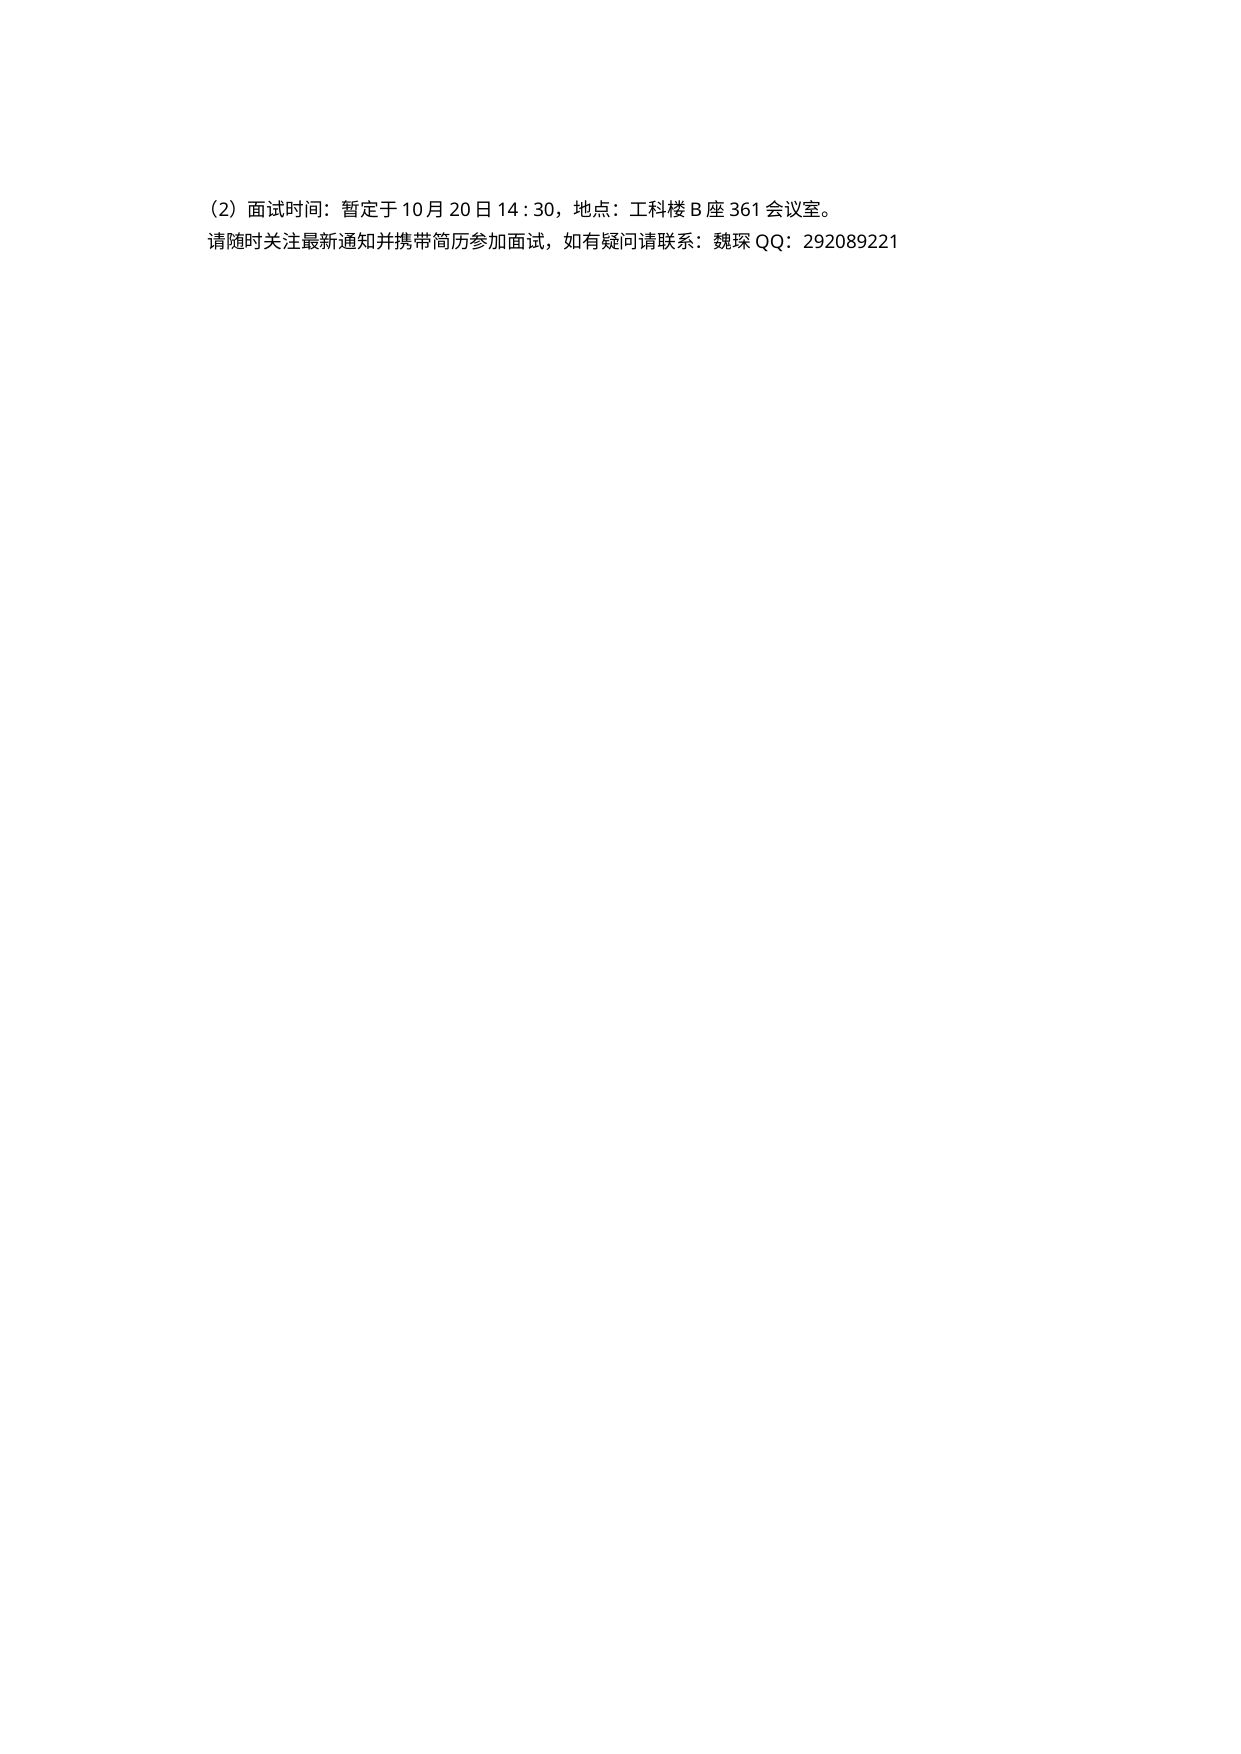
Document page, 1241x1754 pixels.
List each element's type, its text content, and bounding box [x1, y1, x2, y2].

text （2）面试时间：暂定于10月20日14 : 30，地点：工科楼B 座361会议室。 [187, 192, 1053, 224]
text 请随时关注最新通知并携带简历参加面试，如有疑问请联系：魏琛 QQ：292089221 [187, 224, 1053, 257]
